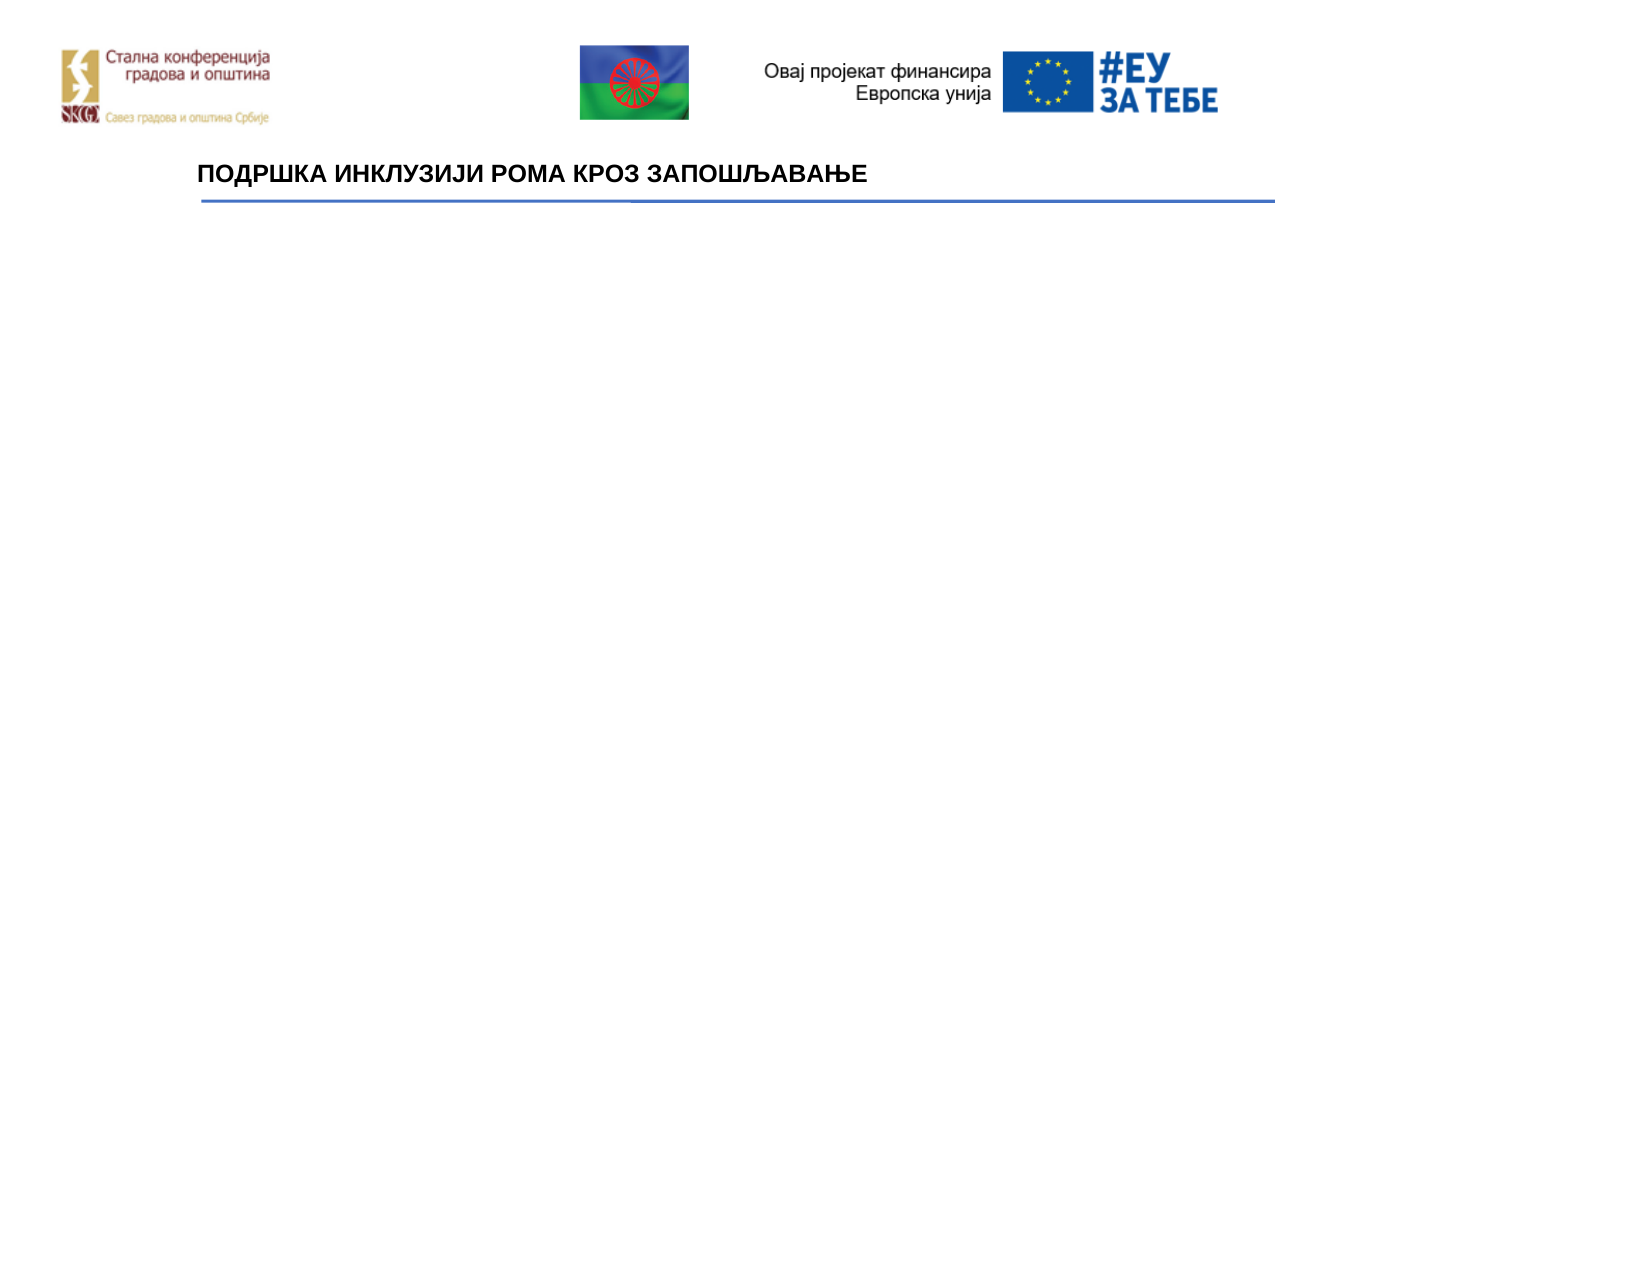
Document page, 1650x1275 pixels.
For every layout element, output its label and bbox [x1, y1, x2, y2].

picture [579, 45, 689, 120]
picture [756, 42, 1225, 120]
picture [56, 46, 277, 129]
